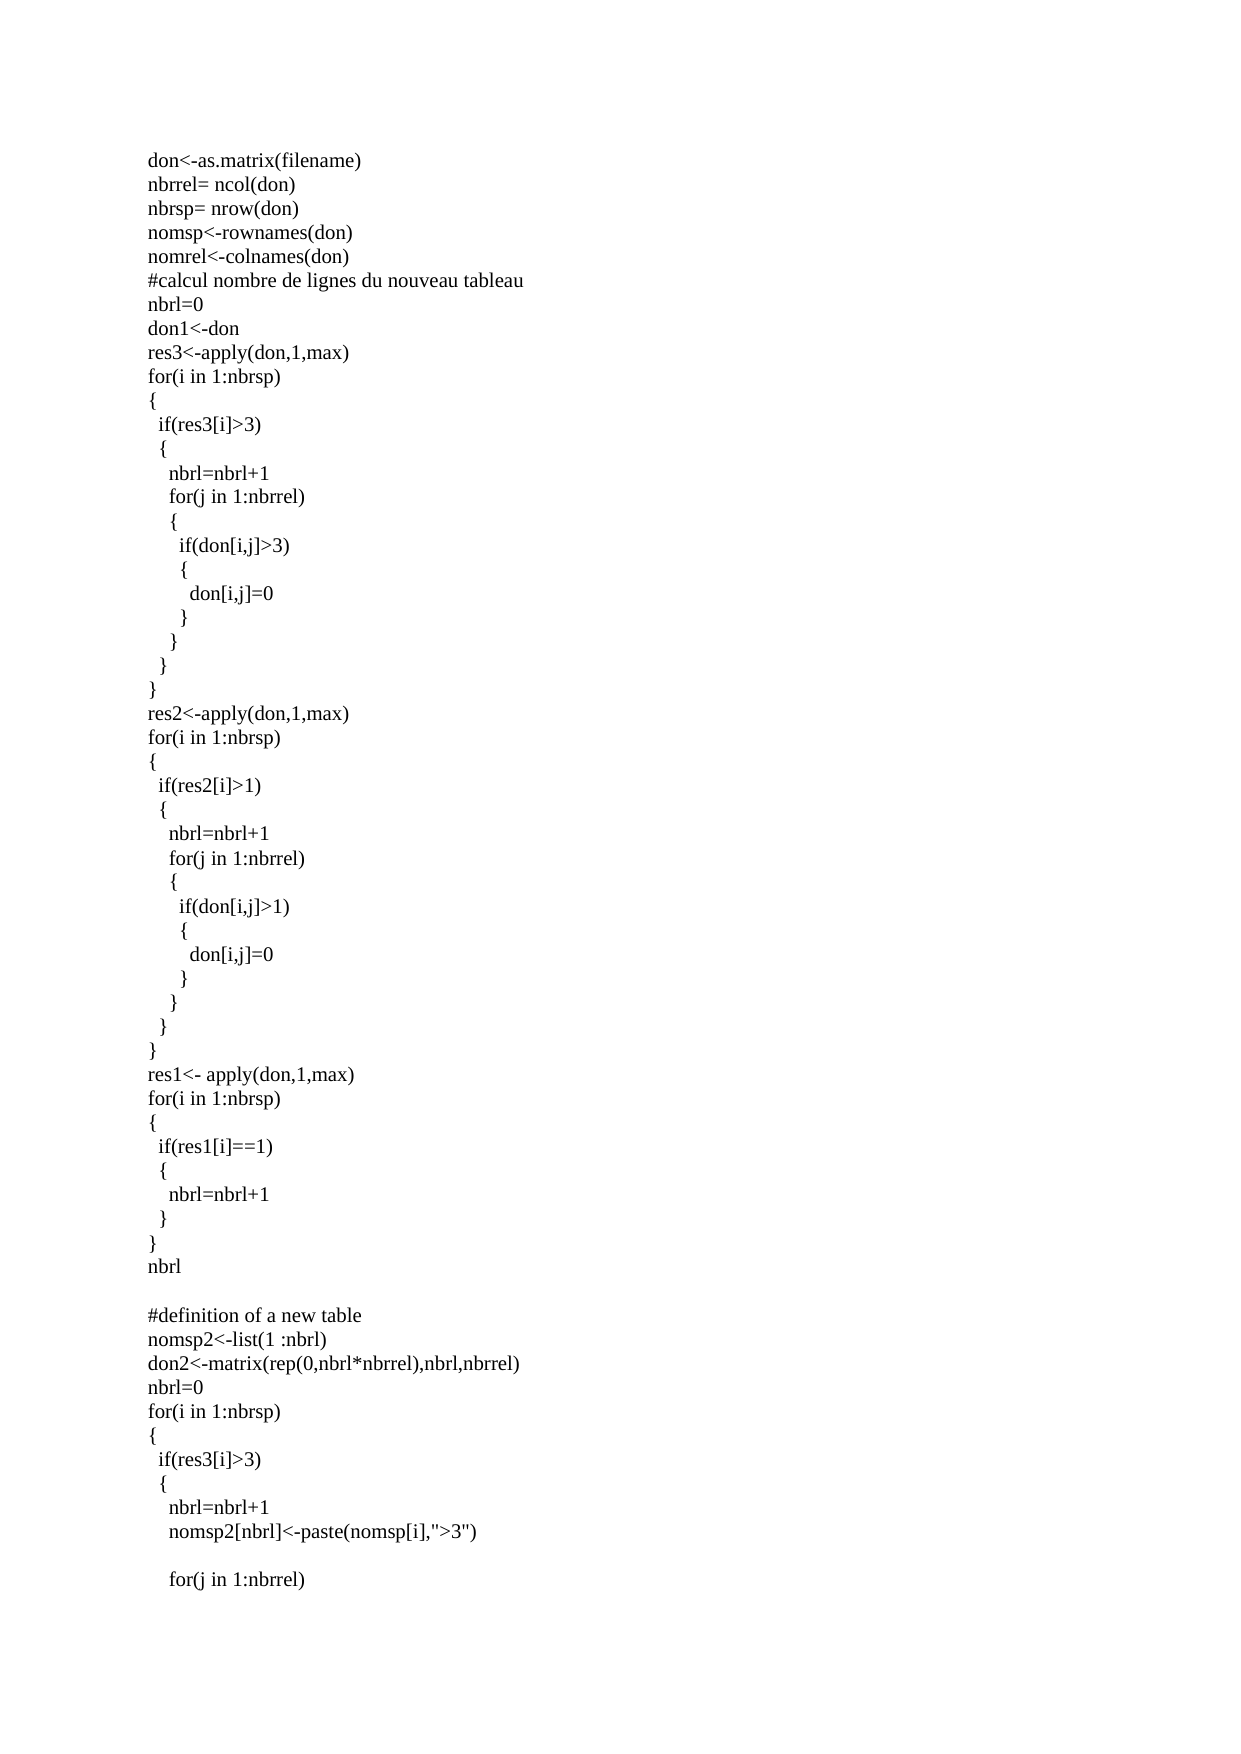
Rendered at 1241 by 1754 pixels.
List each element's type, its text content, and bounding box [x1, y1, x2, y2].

text for(j in 1:nbrrel) [148, 1567, 1093, 1591]
text don[i,j]=0 [148, 581, 1093, 605]
text nbrl=0 [148, 1375, 1093, 1399]
text { [148, 1471, 1093, 1495]
text { [148, 557, 1093, 581]
text for(j in 1:nbrrel) [148, 845, 1093, 869]
text don<-as.matrix(filename) [148, 148, 1093, 172]
text nbrl=nbrl+1 [148, 1182, 1093, 1206]
text res3<-apply(don,1,max) [148, 340, 1093, 364]
text res2<-apply(don,1,max) [148, 701, 1093, 725]
text nbrsp= nrow(don) [148, 196, 1093, 220]
text } [148, 1014, 1093, 1038]
text nbrl=nbrl+1 [148, 1495, 1093, 1519]
text for(j in 1:nbrrel) [148, 484, 1093, 508]
text } [148, 605, 1093, 629]
text { [148, 918, 1093, 942]
text { [148, 749, 1093, 773]
text if(res3[i]>3) [148, 412, 1093, 436]
text #calcul nombre de lignes du nouveau tableau [148, 268, 1093, 292]
text } [148, 629, 1093, 653]
text if(don[i,j]>3) [148, 533, 1093, 557]
text { [148, 1158, 1093, 1182]
text if(don[i,j]>1) [148, 893, 1093, 918]
text nomrel<-colnames(don) [148, 244, 1093, 268]
text nomsp2<-list(1 :nbrl) [148, 1327, 1093, 1351]
text nbrl [148, 1254, 1093, 1278]
text } [148, 1038, 1093, 1062]
text } [148, 1230, 1093, 1254]
text for(i in 1:nbrsp) [148, 1086, 1093, 1110]
text for(i in 1:nbrsp) [148, 364, 1093, 388]
text { [148, 508, 1093, 533]
text #definition of a new table [148, 1303, 1093, 1327]
text { [148, 1423, 1093, 1447]
text for(i in 1:nbrsp) [148, 1399, 1093, 1423]
text } [148, 1206, 1093, 1230]
text } [148, 990, 1093, 1014]
text } [148, 966, 1093, 990]
text if(res1[i]==1) [148, 1134, 1093, 1158]
text if(res3[i]>3) [148, 1447, 1093, 1471]
text nbrl=nbrl+1 [148, 821, 1093, 845]
text { [148, 1110, 1093, 1134]
text { [148, 388, 1093, 412]
text nbrl=nbrl+1 [148, 460, 1093, 484]
text for(i in 1:nbrsp) [148, 725, 1093, 749]
text { [148, 797, 1093, 821]
text nbrl=0 [148, 292, 1093, 316]
text { [148, 436, 1093, 460]
text { [148, 869, 1093, 893]
text don1<-don [148, 316, 1093, 340]
text res1<- apply(don,1,max) [148, 1062, 1093, 1086]
text nomsp2[nbrl]<-paste(nomsp[i],">3") [148, 1519, 1093, 1543]
text if(res2[i]>1) [148, 773, 1093, 797]
text don2<-matrix(rep(0,nbrl*nbrrel),nbrl,nbrrel) [148, 1351, 1093, 1375]
text } [148, 653, 1093, 677]
text } [148, 677, 1093, 701]
text don[i,j]=0 [148, 942, 1093, 966]
text nbrrel= ncol(don) [148, 172, 1093, 196]
text nomsp<-rownames(don) [148, 220, 1093, 244]
